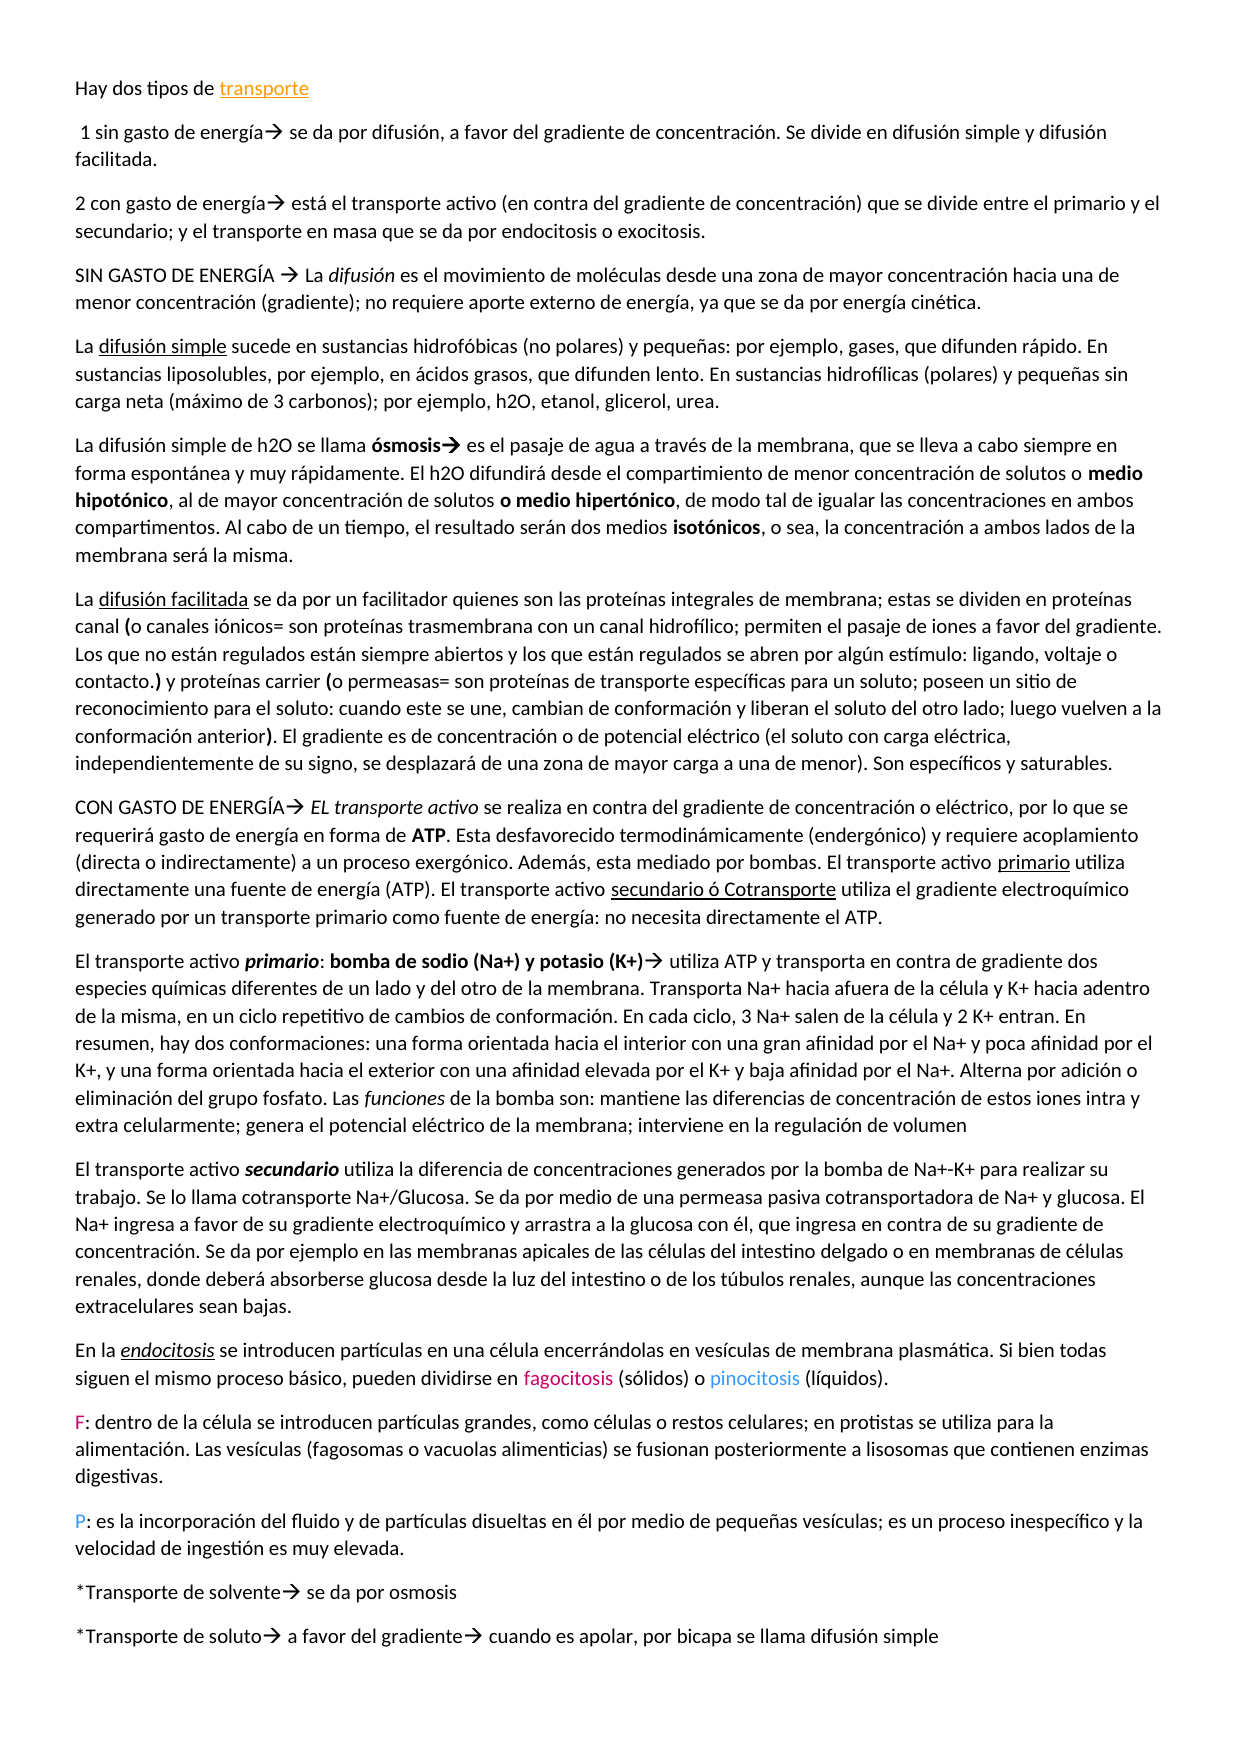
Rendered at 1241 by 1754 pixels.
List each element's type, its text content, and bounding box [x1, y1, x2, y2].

text *Transporte de solvente se da por osmosis [75, 1579, 1165, 1605]
text El transporte activo secundario utiliza la diferencia de concentraciones generados por la bomba de Na+-K+ para realizar su trabajo. Se lo llama cotransporte Na+/Glucosa. Se da por medio de una permeasa pasiva cotransportadora de Na+ y glucosa. El Na+ ingresa a favor de su gradiente electroquímico y arrastra a la glucosa con él, que ingresa en contra de su gradiente de concentración. Se da por ejemplo en las membranas apicales de las células del intestino delgado o en membranas de células renales, donde deberá absorberse glucosa desde la luz del intestino o de los túbulos renales, aunque las concentraciones extracelulares sean bajas. [75, 1156, 1165, 1319]
text La difusión simple sucede en sustancias hidrofóbicas (no polares) y pequeñas: por ejemplo, gases, que difunden rápido. En sustancias liposolubles, por ejemplo, en ácidos grasos, que difunden lento. En sustancias hidrofílicas (polares) y pequeñas sin carga neta (máximo de 3 carbonos); por ejemplo, h2O, etanol, glicerol, urea. [75, 333, 1165, 414]
text La difusión simple de h2O se llama ósmosis es el pasaje de agua a través de la membrana, que se lleva a cabo siempre en forma espontánea y muy rápidamente. El h2O difundirá desde el compartimiento de menor concentración de solutos o medio hipotónico, al de mayor concentración de solutos o medio hipertónico, de modo tal de igualar las concentraciones en ambos compartimentos. Al cabo de un tiempo, el resultado serán dos medios isotónicos, o sea, la concentración a ambos lados de la membrana será la misma. [75, 432, 1165, 567]
text P: es la incorporación del fluido y de partículas disueltas en él por medio de pequeñas vesículas; es un proceso inespecífico y la velocidad de ingestión es muy elevada. [75, 1508, 1165, 1561]
text Hay dos tipos de transporte [75, 75, 1165, 100]
text 1 sin gasto de energía se da por difusión, a favor del gradiente de concentración. Se divide en difusión simple y difusión facilitada. [75, 119, 1165, 172]
text F: dentro de la célula se introducen partículas grandes, como células o restos celulares; en protistas se utiliza para la alimentación. Las vesículas (fagosomas o vacuolas alimenticias) se fusionan posteriormente a lisosomas que contienen enzimas digestivas. [75, 1409, 1165, 1489]
text 2 con gasto de energía está el transporte activo (en contra del gradiente de concentración) que se divide entre el primario y el secundario; y el transporte en masa que se da por endocitosis o exocitosis. [75, 191, 1165, 243]
text CON GASTO DE ENERGÍA EL transporte activo se realiza en contra del gradiente de concentración o eléctrico, por lo que se requerirá gasto de energía en forma de ATP. Esta desfavorecido termodinámicamente (endergónico) y requiere acoplamiento (directa o indirectamente) a un proceso exergónico. Además, esta mediado por bombas. El transporte activo primario utiliza directamente una fuente de energía (ATP). El transporte activo secundario ó Cotransporte utiliza el gradiente electroquímico generado por un transporte primario como fuente de energía: no necesita directamente el ATP. [75, 794, 1165, 929]
text En la endocitosis se introducen partículas en una célula encerrándolas en vesículas de membrana plasmática. Si bien todas siguen el mismo proceso básico, pueden dividirse en fagocitosis (sólidos) o pinocitosis (líquidos). [75, 1337, 1165, 1390]
text *Transporte de soluto a favor del gradiente cuando es apolar, por bicapa se llama difusión simple [75, 1623, 1165, 1649]
text SIN GASTO DE ENERGÍA La difusión es el movimiento de moléculas desde una zona de mayor concentración hacia una de menor concentración (gradiente); no requiere aporte externo de energía, ya que se da por energía cinética. [75, 262, 1165, 315]
text La difusión facilitada se da por un facilitador quienes son las proteínas integrales de membrana; estas se dividen en proteínas canal (o canales iónicos= son proteínas trasmembrana con un canal hidrofílico; permiten el pasaje de iones a favor del gradiente. Los que no están regulados están siempre abiertos y los que están regulados se abren por algún estímulo: ligando, voltaje o contacto.) y proteínas carrier (o permeasas= son proteínas de transporte específicas para un soluto; poseen un sitio de reconocimiento para el soluto: cuando este se une, cambian de conformación y liberan el soluto del otro lado; luego vuelven a la conformación anterior). El gradiente es de concentración o de potencial eléctrico (el soluto con carga eléctrica, independientemente de su signo, se desplazará de una zona de mayor carga a una de menor). Son específicos y saturables. [75, 586, 1165, 776]
text El transporte activo primario: bomba de sodio (Na+) y potasio (K+) utiliza ATP y transporta en contra de gradiente dos especies químicas diferentes de un lado y del otro de la membrana. Transporta Na+ hacia afuera de la célula y K+ hacia adentro de la misma, en un ciclo repetitivo de cambios de conformación. En cada ciclo, 3 Na+ salen de la célula y 2 K+ entran. En resumen, hay dos conformaciones: una forma orientada hacia el interior con una gran afinidad por el Na+ y poca afinidad por el K+, y una forma orientada hacia el exterior con una afinidad elevada por el K+ y baja afinidad por el Na+. Alterna por adición o eliminación del grupo fosfato. Las funciones de la bomba son: mantiene las diferencias de concentración de estos iones intra y extra celularmente; genera el potencial eléctrico de la membrana; interviene en la regulación de volumen [75, 948, 1165, 1138]
